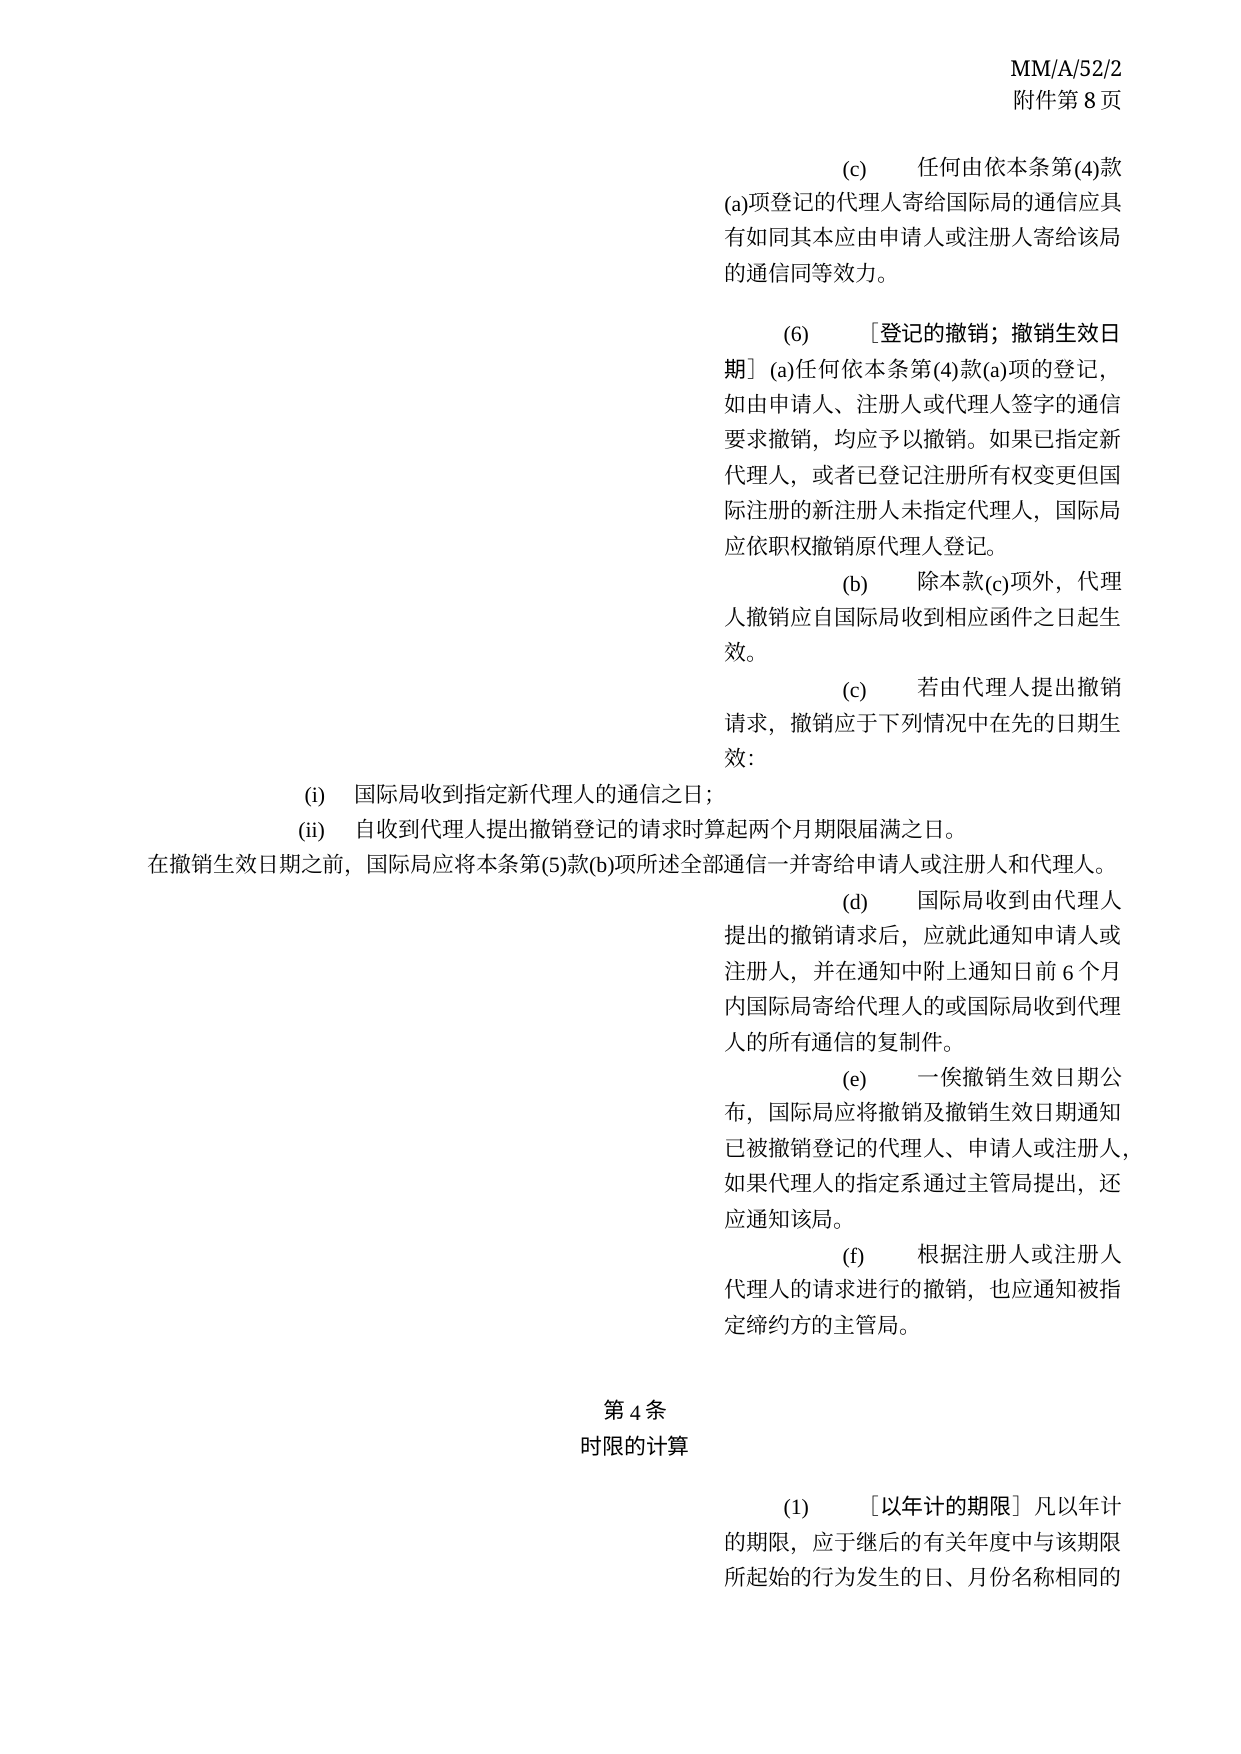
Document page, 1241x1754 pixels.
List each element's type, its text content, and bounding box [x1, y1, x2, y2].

text (ii) 自收到代理人提出撤销登记的请求时算起两个月期限届满之日。 [148, 808, 1122, 844]
text (f) 根据注册人或注册人代理人的请求进行的撤销，也应通知被指定缔约方的主管局。 [724, 1233, 1122, 1339]
text (b) 除本款(c)项外，代理人撤销应自国际局收到相应函件之日起生效。 [724, 560, 1122, 667]
text 时限的计算 [148, 1425, 1122, 1460]
text 在撤销生效日期之前，国际局应将本条第(5)款(b)项所述全部通信一并寄给申请人或注册人和代理人。 [148, 844, 1122, 879]
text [724, 1485, 1122, 1592]
text (e) 一俟撤销生效日期公布，国际局应将撤销及撤销生效日期通知已被撤销登记的代理人、申请人或注册人，如果代理人的指定系通过主管局提出，还应通知该局。 [724, 1056, 1122, 1233]
text (d) 国际局收到由代理人提出的撤销请求后，应就此通知申请人或注册人，并在通知中附上通知日前6个月内国际局寄给代理人的或国际局收到代理人的所有通信的复制件。 [724, 879, 1122, 1056]
text 第4条 [148, 1389, 1122, 1425]
text (c) 若由代理人提出撤销请求，撤销应于下列情况中在先的日期生效： [724, 667, 1122, 773]
text (c) 任何由依本条第(4)款(a)项登记的代理人寄给国际局的通信应具有如同其本应由申请人或注册人寄给该局的通信同等效力。 [724, 146, 1122, 287]
text (6) ［登记的撤销；撤销生效日期］(a)任何依本条第(4)款(a)项的登记，如由申请人、注册人或代理人签字的通信要求撤销，均应予以撤销。如果已指定新代理人，或者已登记注册所有权变更但国际注册的新注册人未指定代理人，国际局应依职权撤销原代理人登记。 [724, 312, 1122, 560]
text (i) 国际局收到指定新代理人的通信之日； [148, 773, 1122, 808]
